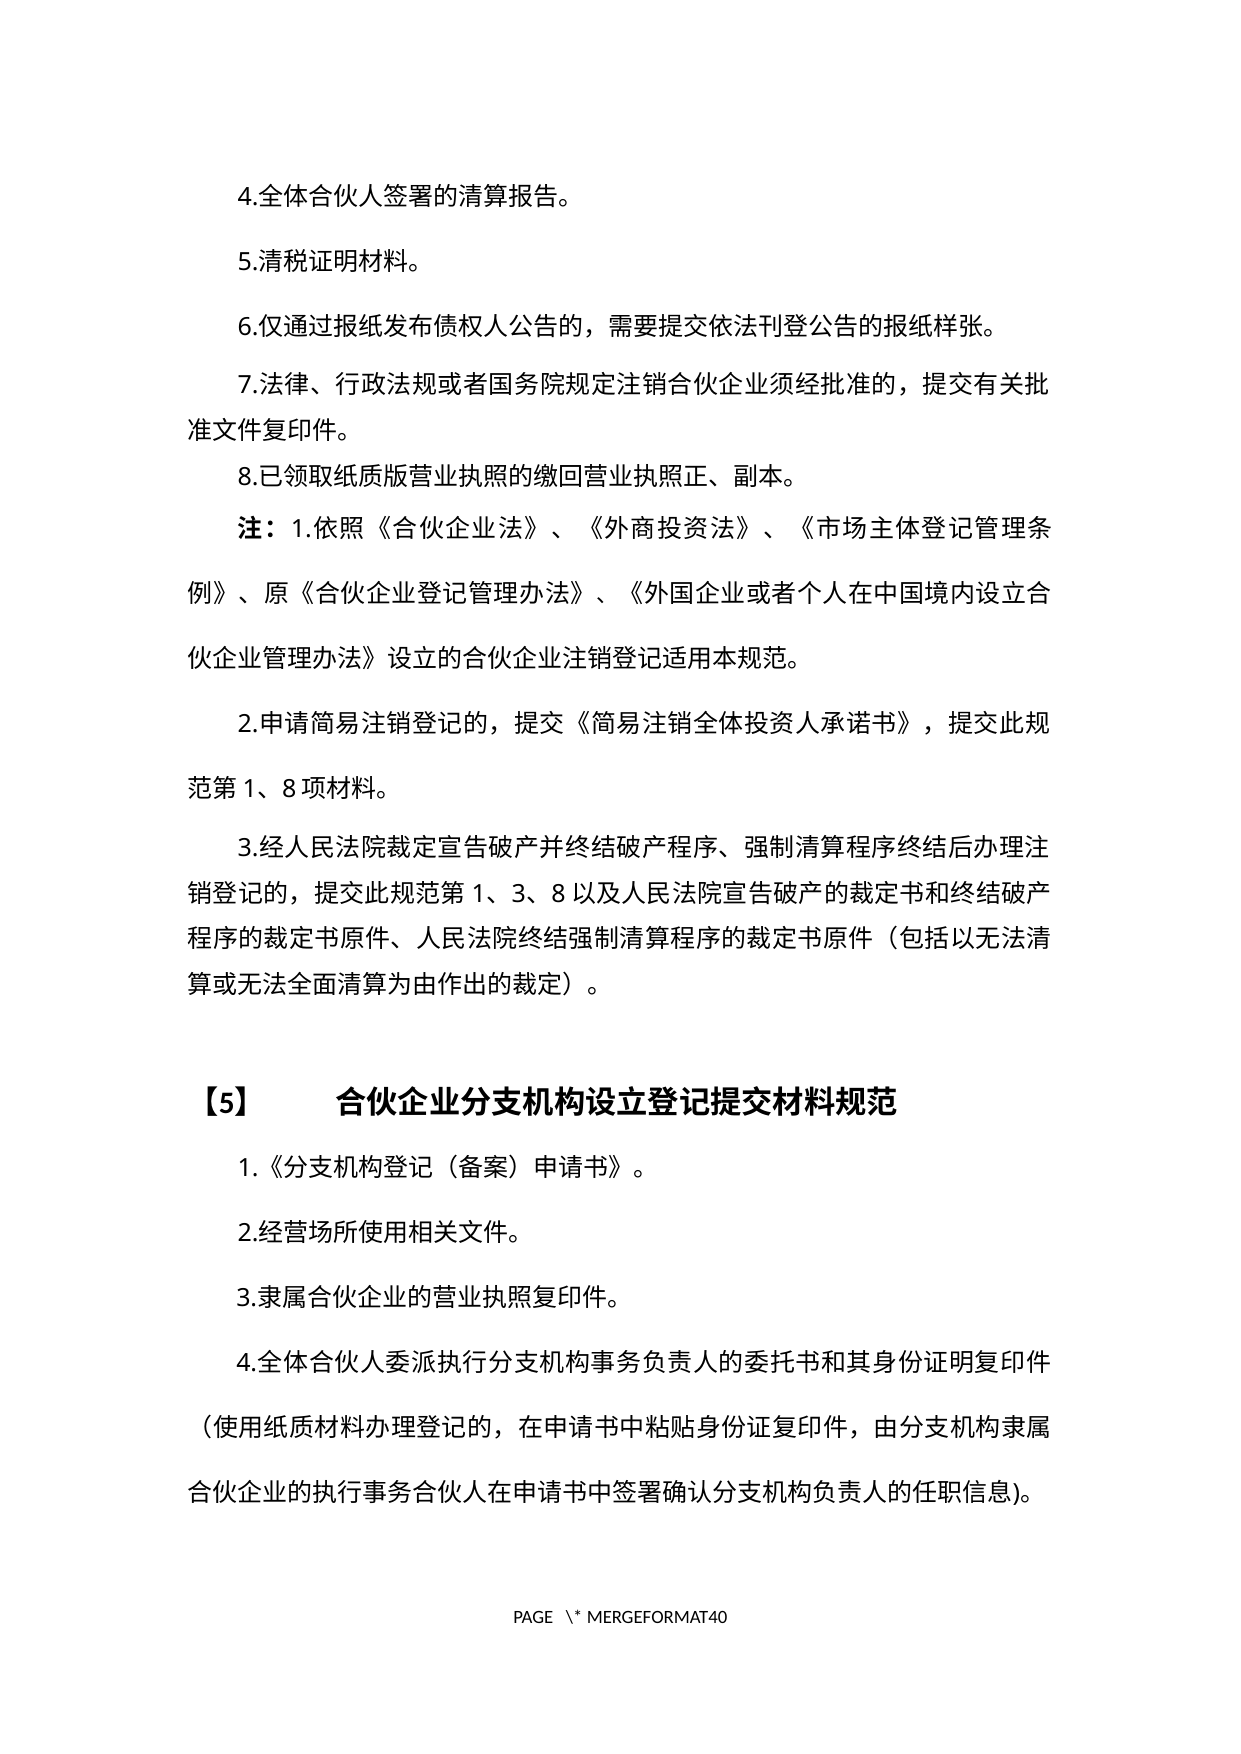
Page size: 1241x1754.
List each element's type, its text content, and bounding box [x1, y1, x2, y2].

text 4.全体合伙人委派执行分支机构事务负责人的委托书和其身份证明复印件（使用纸质材料办理登记的，在申请书中粘贴身份证复印件，由分支机构隶属合伙企业的执行事务合伙人在申请书中签署确认分支机构负责人的任职信息)。 [187, 1328, 1053, 1523]
text 2.申请简易注销登记的，提交《简易注销全体投资人承诺书》，提交此规范第1、8项材料。 [187, 689, 1053, 819]
text 注：1.依照《合伙企业法》、《外商投资法》、《市场主体登记管理条例》、原《合伙企业登记管理办法》、《外国企业或者个人在中国境内设立合伙企业管理办法》设立的合伙企业注销登记适用本规范。 [187, 494, 1053, 689]
text 1.《分支机构登记（备案）申请书》。 [187, 1133, 1053, 1198]
text 2.经营场所使用相关文件。 [187, 1198, 1053, 1263]
text 8.已领取纸质版营业执照的缴回营业执照正、副本。 [187, 449, 1053, 494]
text 6.仅通过报纸发布债权人公告的，需要提交依法刊登公告的报纸样张。 [187, 292, 1053, 357]
text 3.经人民法院裁定宣告破产并终结破产程序、强制清算程序终结后办理注销登记的，提交此规范第1、3、8以及人民法院宣告破产的裁定书和终结破产程序的裁定书原件、人民法院终结强制清算程序的裁定书原件（包括以无法清算或无法全面清算为由作出的裁定）。 [187, 819, 1053, 1003]
text 4.全体合伙人签署的清算报告。 [187, 162, 1053, 227]
subtitle 合伙企业分支机构设立登记提交材料规范 [187, 1068, 1053, 1133]
text 3.隶属合伙企业的营业执照复印件。 [187, 1263, 1053, 1328]
text 7.法律、行政法规或者国务院规定注销合伙企业须经批准的，提交有关批准文件复印件。 [187, 357, 1053, 449]
text 5.清税证明材料。 [187, 227, 1053, 292]
